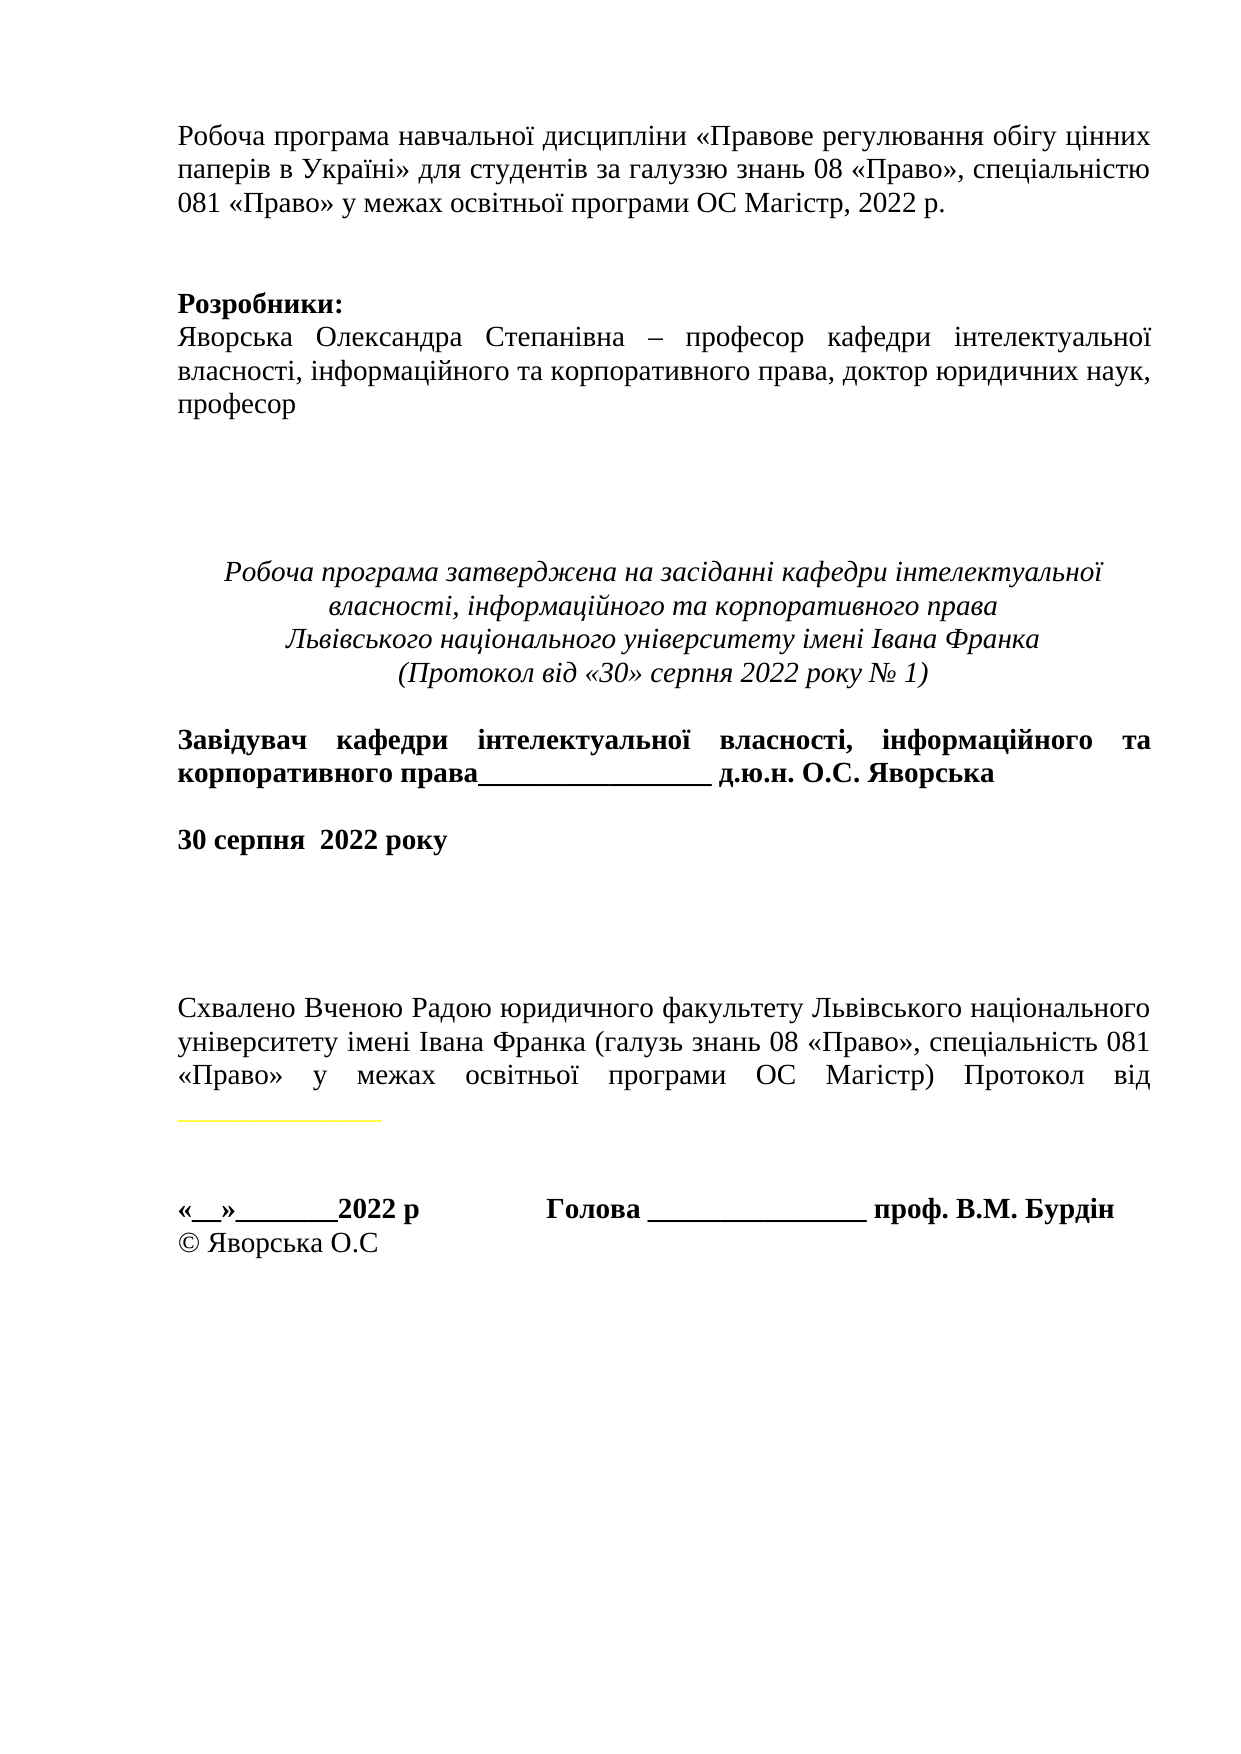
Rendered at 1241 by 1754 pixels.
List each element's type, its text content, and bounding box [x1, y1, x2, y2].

text Схвалено Вченою Радою юридичного факультету Львівського національного університету імені Івана Франка (галузь знань 08 «Право», спеціальність 081 «Право» у межах освітньої програми ОС Магістр) Протокол від ______________ [177, 990, 1152, 1124]
text Робоча програма затверджена на засіданні кафедри інтелектуальної власності, інформаційного та корпоративного права [177, 554, 1152, 621]
text Яворська О.С [177, 1225, 1152, 1259]
text Львівського національного університету імені Івана Франка [177, 621, 1152, 655]
text Робоча програма навчальної дисципліни «Правове регулювання обігу цінних паперів в Україні» для студентів за галуззю знань 08 «Право», спеціальністю 081 «Право» у межах освітньої програми ОС Магістр, 2022 р. [177, 118, 1152, 219]
text 30 серпня 2022 року [177, 822, 1152, 856]
text «__»_______2022 р Голова _______________ проф. В.М. Бурдін [177, 1191, 1152, 1225]
text Завідувач кафедри інтелектуальної власності, інформаційного та корпоративного права________________ д.ю.н. О.С. Яворська [177, 722, 1152, 789]
text (Протокол від «30» серпня 2022 року № 1) [177, 655, 1152, 688]
text Розробники: [177, 286, 1152, 319]
text Яворська Олександра Степанівна – професор кафедри інтелектуальної власності, інформаційного та корпоративного права, доктор юридичних наук, професор [177, 319, 1152, 420]
